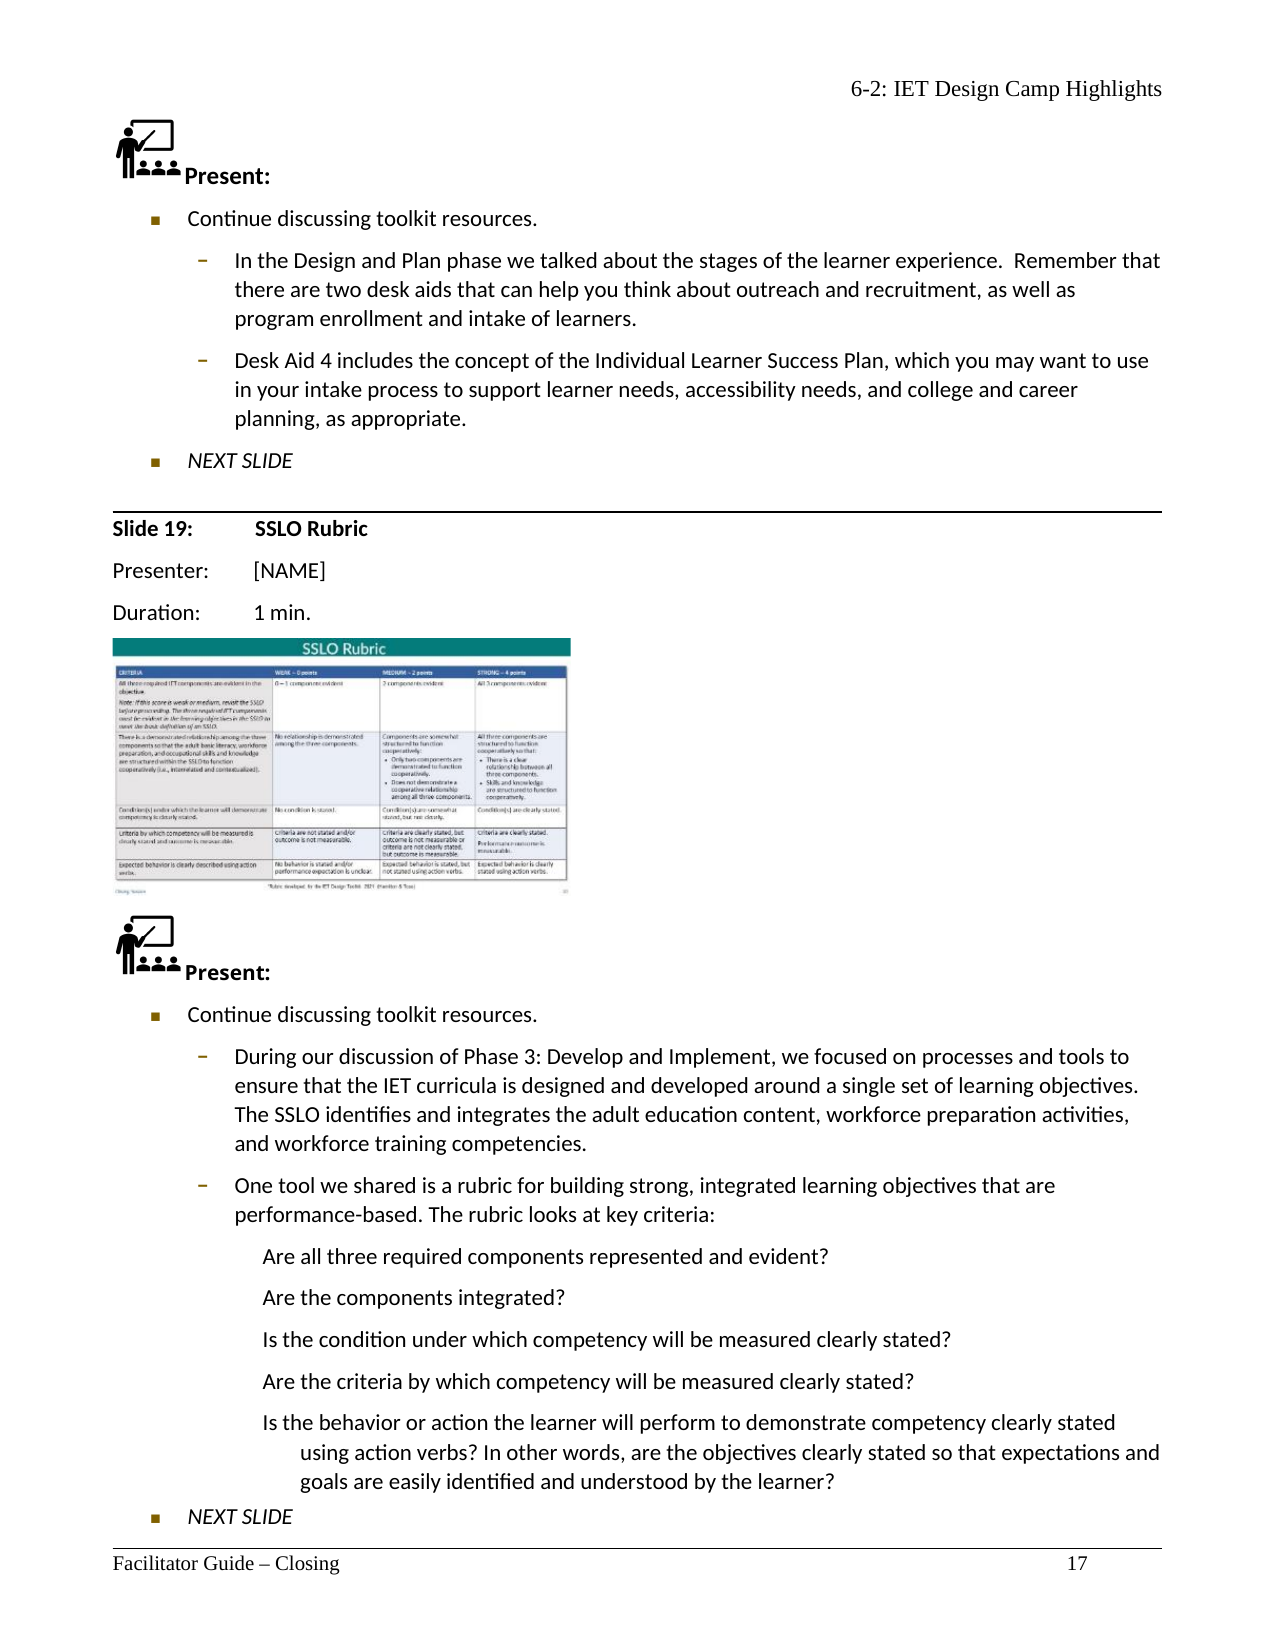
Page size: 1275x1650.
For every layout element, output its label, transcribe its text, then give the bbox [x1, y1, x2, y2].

text Are the components integrated? [262, 1282, 1162, 1312]
text During our discussion of Phase 3: Develop and Implement, we focused on processes and tools to ensure that the IET curricula is designed and developed around a single set of learning objectives. The SSLO identifies and integrates the adult education content, workforce preparation activities, and workforce training competencies. [197, 1041, 1162, 1157]
text One tool we shared is a rubric for building strong, integrated learning objectives that are performance-based. The rubric looks at key criteria: [197, 1170, 1162, 1228]
text Are all three required components represented and evident? [262, 1241, 1162, 1270]
subtitle Present: [112, 112, 1162, 191]
text NEXT SLIDE [150, 445, 1162, 474]
picture [112, 112, 185, 185]
subtitle Present: [112, 908, 1162, 987]
text Is the condition under which competency will be measured clearly stated? [262, 1324, 1162, 1353]
text Presenter: [NAME] [112, 555, 1162, 584]
text Duration: 1 min. [112, 597, 1162, 626]
text Are the criteria by which competency will be measured clearly stated? [262, 1366, 1162, 1395]
text SSLO Rubric [112, 512, 1162, 543]
picture [112, 638, 571, 896]
text Continue discussing toolkit resources. [150, 203, 1162, 232]
text Is the behavior or action the learner will perform to demonstrate competency clearly stated using action verbs? In other words, are the objectives clearly stated so that expectations and goals are easily identified and understood by the learner? [262, 1407, 1162, 1495]
text NEXT SLIDE [150, 1501, 1162, 1530]
picture [112, 908, 185, 981]
text Continue discussing toolkit resources. [150, 999, 1162, 1028]
text In the Design and Plan phase we talked about the stages of the learner experience. Remember that there are two desk aids that can help you think about outreach and recruitment, as well as program enrollment and intake of learners. [197, 245, 1162, 332]
text Desk Aid 4 includes the concept of the Individual Learner Success Plan, which you may want to use in your intake process to support learner needs, accessibility needs, and college and career planning, as appropriate. [197, 345, 1162, 432]
